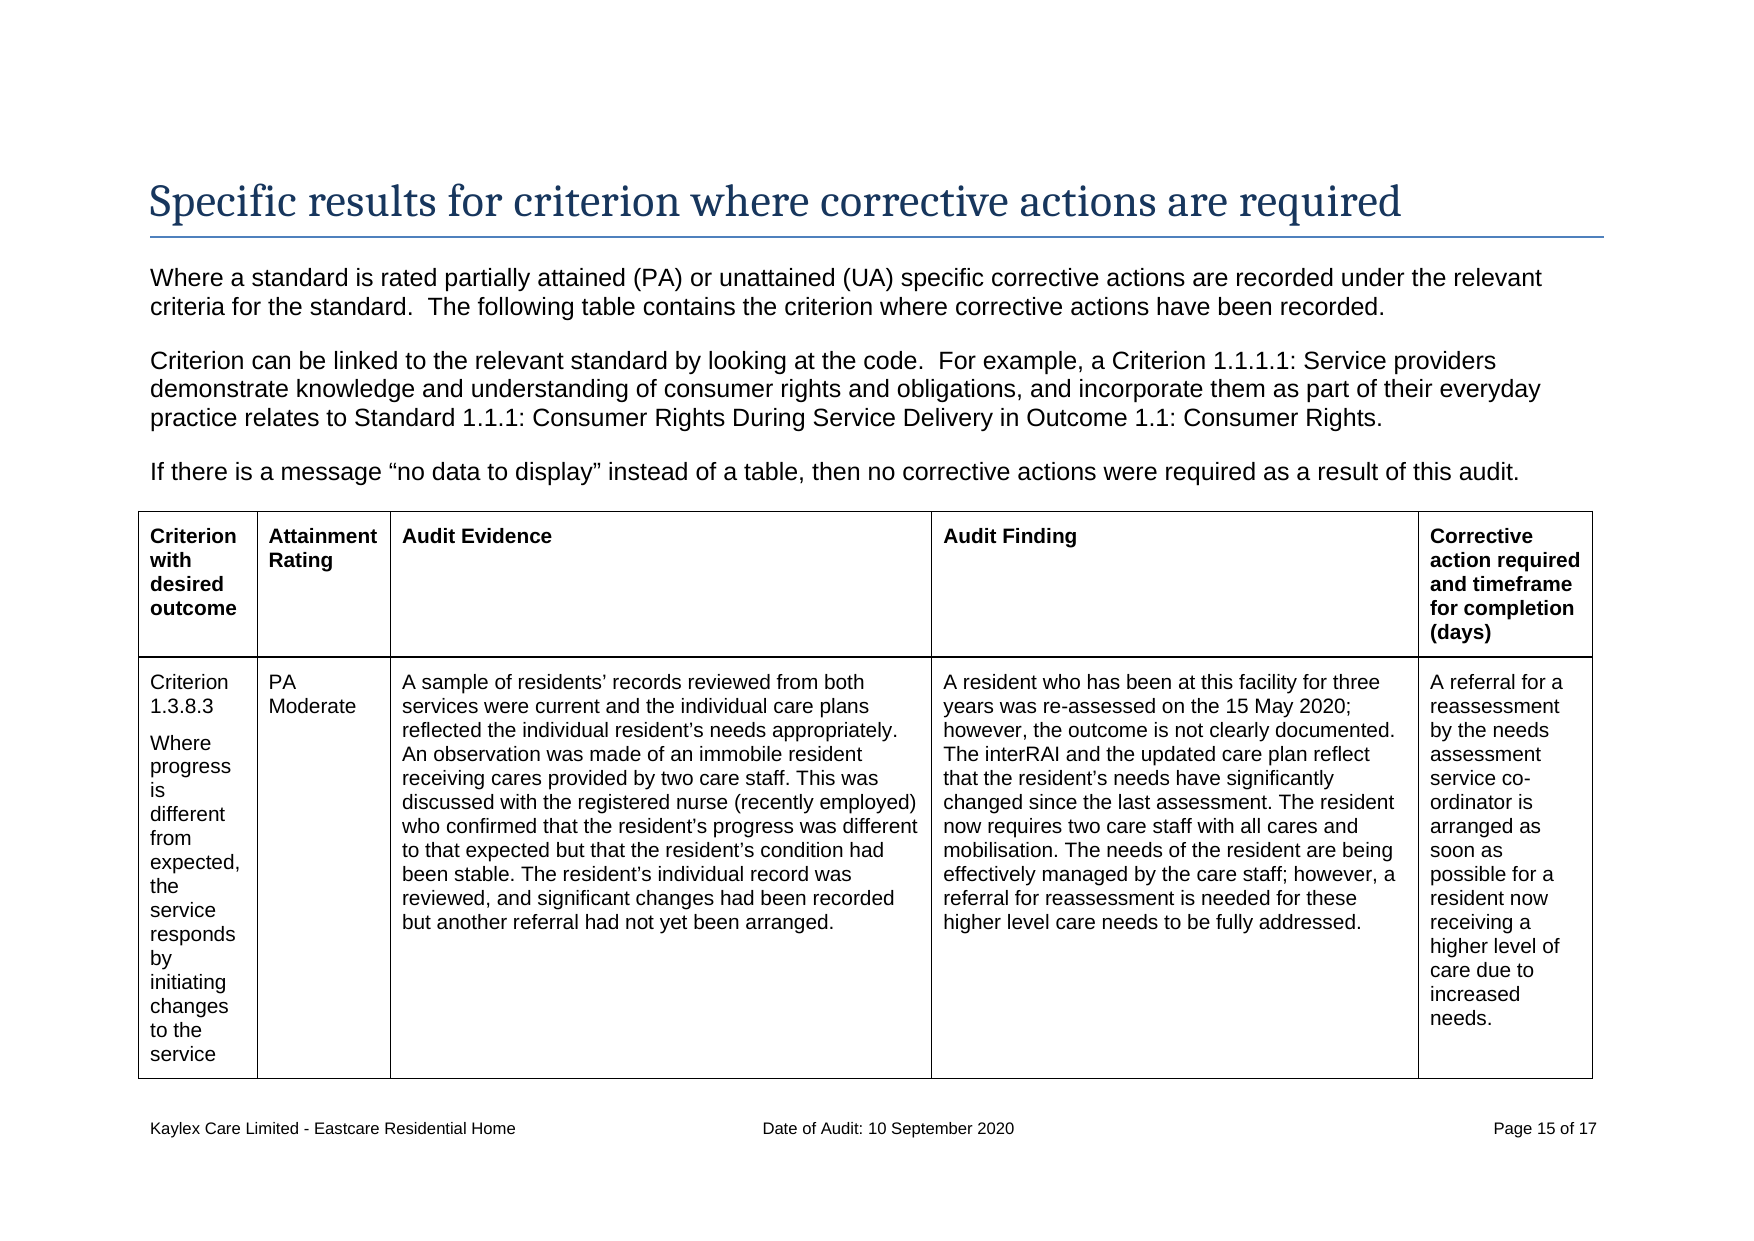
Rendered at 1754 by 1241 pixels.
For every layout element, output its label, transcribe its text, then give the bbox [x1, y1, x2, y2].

text Criterion can be linked to the relevant standard by looking at the code. For example, a Criterion 1.1.1.1: Service providers demonstrate knowledge and understanding of consumer rights and obligations, and incorporate them as part of their everyday practice relates to Standard 1.1.1: Consumer Rights During Service Delivery in Outcome 1.1: Consumer Rights. [150, 346, 1604, 432]
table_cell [139, 658, 257, 1078]
text Where a standard is rated partially attained (PA) or unattained (UA) specific corrective actions are recorded under the relevant criteria for the standard. The following table contains the criterion where corrective actions have been recorded. [150, 263, 1604, 321]
table_header Corrective action required and timeframe for completion (days) [1419, 512, 1592, 656]
table_header Attainment Rating [258, 512, 390, 656]
table_header Audit Finding [932, 512, 1418, 656]
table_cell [1419, 658, 1592, 1078]
subtitle Specific results for criterion where corrective actions are required [150, 175, 1604, 236]
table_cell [391, 658, 931, 1078]
table_header Criterion with desired outcome [139, 512, 257, 656]
table_header Audit Evidence [391, 512, 931, 656]
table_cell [932, 658, 1418, 1078]
table_cell PA Moderate [258, 658, 390, 1078]
text If there is a message “no data to display” instead of a table, then no corrective actions were required as a result of this audit. [150, 457, 1604, 486]
